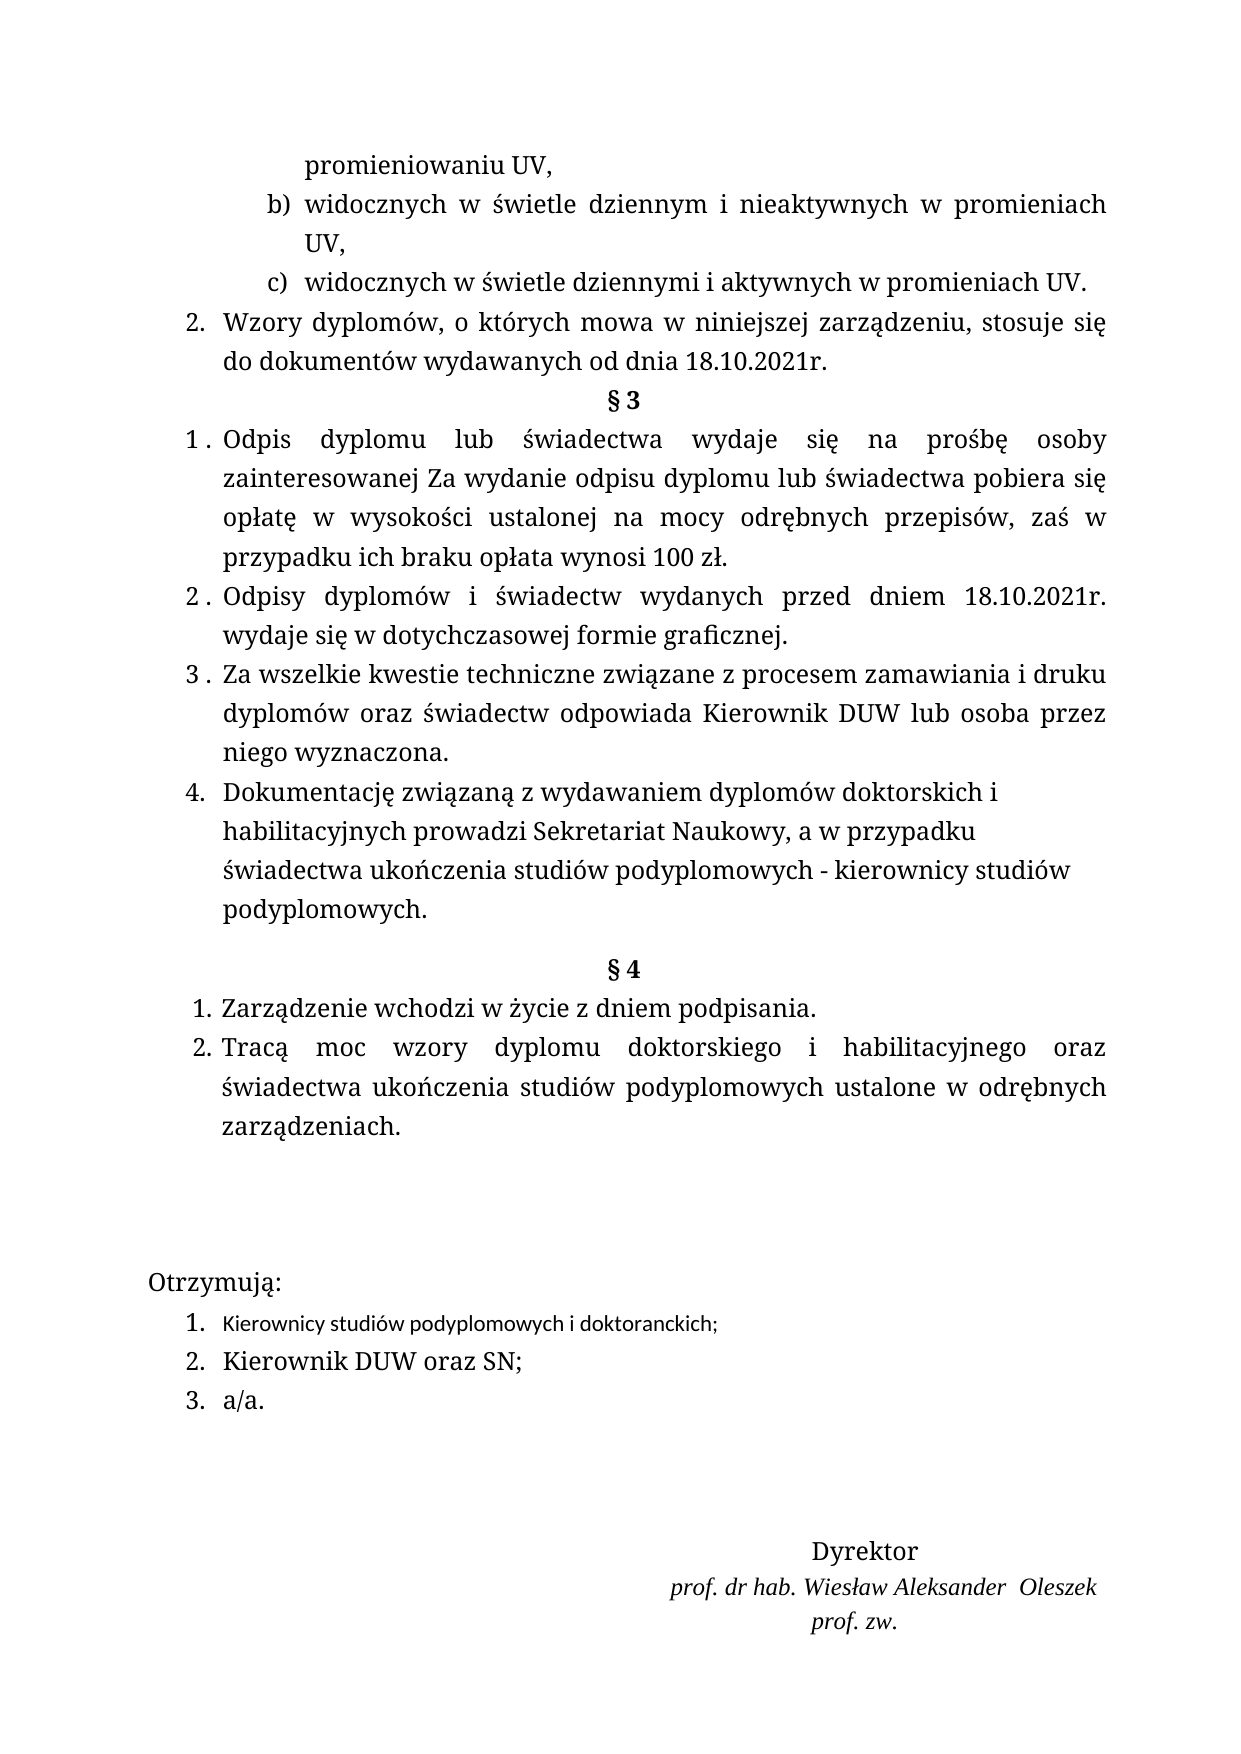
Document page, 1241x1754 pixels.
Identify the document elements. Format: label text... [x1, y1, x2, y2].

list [267, 148, 1107, 182]
text Otrzymują: [148, 1265, 1107, 1299]
text prof. zw. [148, 1606, 1107, 1635]
text §3 [607, 383, 1107, 417]
list a/a. [185, 1383, 1107, 1417]
text prof. dr hab. Wiesław Aleksander Oleszek [148, 1572, 1107, 1601]
text §4 [607, 952, 1107, 986]
list Zarządzenie wchodzi w życie z dniem podpisania. [192, 991, 1107, 1025]
list Kierownik DUW oraz SN; [185, 1343, 1107, 1377]
list widocznych w świetle dziennymi i aktywnych w promieniach UV. [267, 265, 1107, 299]
list widocznych w świetle dziennym i nieaktywnych w promieniach UV, [267, 187, 1107, 260]
list Wzory dyplomów, o których mowa w niniejszej zarządzeniu, stosuje się do dokumentów wydawanych od dnia 18.10.2021r. [185, 304, 1107, 377]
list Dokumentację związaną z wydawaniem dyplomów doktorskich i habilitacyjnych prowadzi Sekretariat Naukowy, a w przypadku świadectwa ukończenia studiów podyplomowych - kierownicy studiów podyplomowych. [185, 774, 1107, 926]
list Za wszelkie kwestie techniczne związane z procesem zamawiania i druku dyplomów oraz świadectw odpowiada Kierownik DUW lub osoba przez niego wyznaczona. [185, 657, 1107, 769]
list Odpisy dyplomów i świadectw wydanych przed dniem 18.10.2021r. wydaje się w dotychczasowej formie graficznej. [185, 578, 1107, 652]
list Tracą moc wzory dyplomu doktorskiego i habilitacyjnego oraz świadectwa ukończenia studiów podyplomowych ustalone w odrębnych zarządzeniach. [192, 1030, 1107, 1142]
text Dyrektor [148, 1533, 1107, 1567]
list Odpis dyplomu lub świadectwa wydaje się na prośbę osoby zainteresowanej Za wydanie odpisu dyplomu lub świadectwa pobiera się opłatę w wysokości ustalonej na mocy odrębnych przepisów, zaś w przypadku ich braku opłata wynosi 100 zł. [185, 422, 1107, 573]
